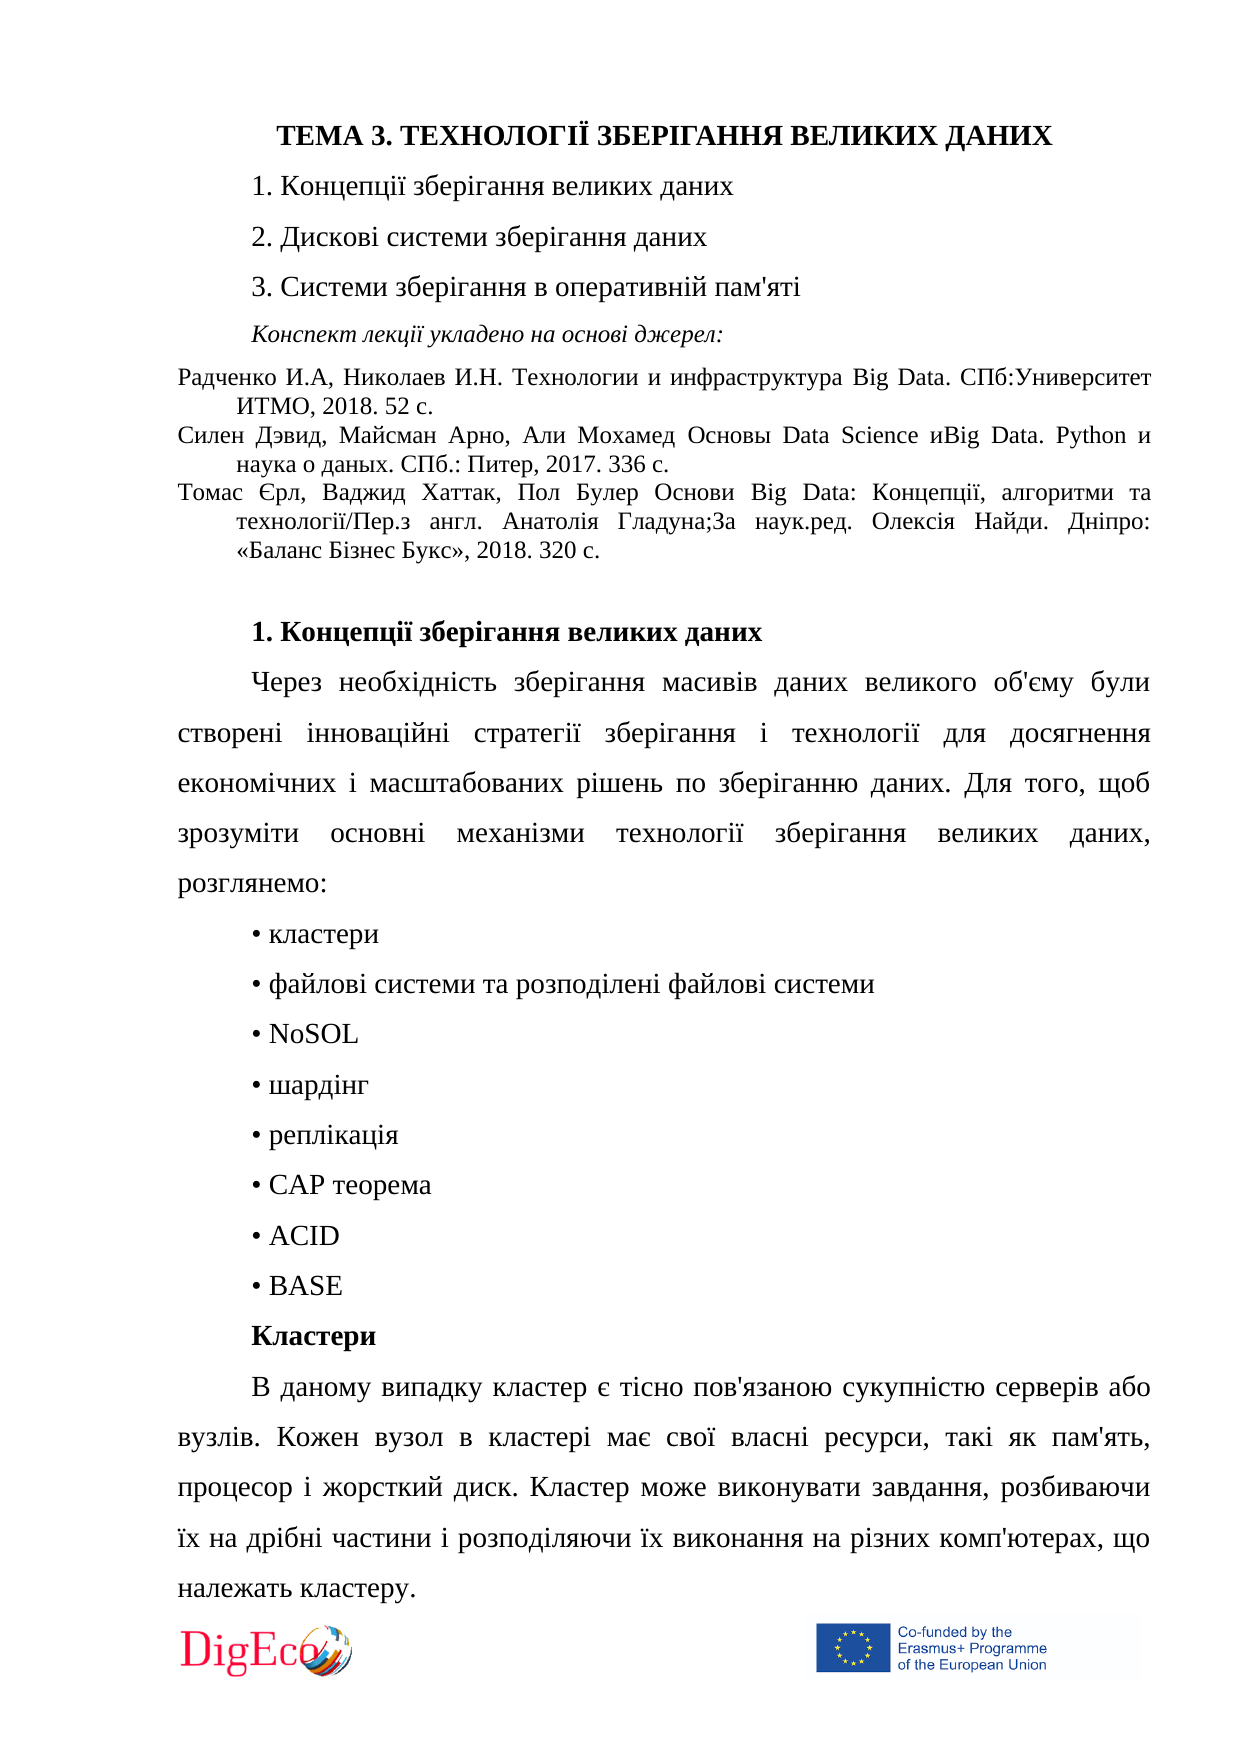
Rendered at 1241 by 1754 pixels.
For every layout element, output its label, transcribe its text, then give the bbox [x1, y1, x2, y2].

text Силен Дэвид, Майсман Арно, Али Мохамед Основы Data Science иBig Data. Python и наука о даных. СПб.: Питер, 2017. 336 с. [177, 420, 1152, 477]
text Кластери [177, 1318, 1152, 1352]
text Радченко И.А, Николаев И.Н. Технологии и инфраструктура Big Data. СПб:Университет ИТМО, 2018. 52 с. [177, 362, 1152, 420]
text • BASE [177, 1268, 1152, 1302]
text • файлові системи та розподілені файлові системи [177, 966, 1152, 1000]
text • кластери [177, 916, 1152, 949]
text В даному випадку кластер є тісно пов'язаною сукупністю серверів або вузлів. Кожен вузол в кластері має свої власні ресурси, такі як пам'ять, процесор і жорсткий диск. Кластер може виконувати завдання, розбиваючи їх на дрібні частини і розподіляючи їх виконання на різних комп'ютерах, що належать кластеру. [177, 1369, 1152, 1603]
text 1. Концепції зберігання великих даних [177, 168, 1152, 202]
text 3. Системи зберігання в оперативній пам'яті [177, 269, 1152, 303]
text • NoSOL [177, 1017, 1152, 1050]
text • шардінг [177, 1067, 1152, 1100]
text 2. Дискові системи зберігання даних [177, 219, 1152, 252]
text • CAP теорема [177, 1167, 1152, 1201]
text • реплікація [177, 1117, 1152, 1151]
text Конспект лекції укладено на основі джерел: [177, 319, 1152, 348]
text 1. Концепції зберігання великих даних [177, 614, 1152, 648]
text Через необхідність зберігання масивів даних великого об'єму були створені інноваційні стратегії зберігання і технології для досягнення економічних і масштабованих рішень по зберіганню даних. Для того, щоб зрозуміти основні механізми технології зберігання великих даних, розглянемо: [177, 664, 1152, 899]
text • ACID [177, 1218, 1152, 1251]
text Томас Єрл, Ваджид Хаттак, Пол Булер Основи Big Data: Концепції, алгоритми та технології/Пер.з англ. Анатолія Гладуна;За наук.ред. Олексія Найди. Дніпро: «Баланс Бізнес Букс», 2018. 320 с. [177, 477, 1152, 564]
picture [804, 1613, 1142, 1681]
subtitle ТЕМА 3. ТЕХНОЛОГІЇ ЗБЕРІГАННЯ ВЕЛИКИХ ДАНИХ [177, 118, 1152, 152]
picture [177, 1621, 355, 1681]
